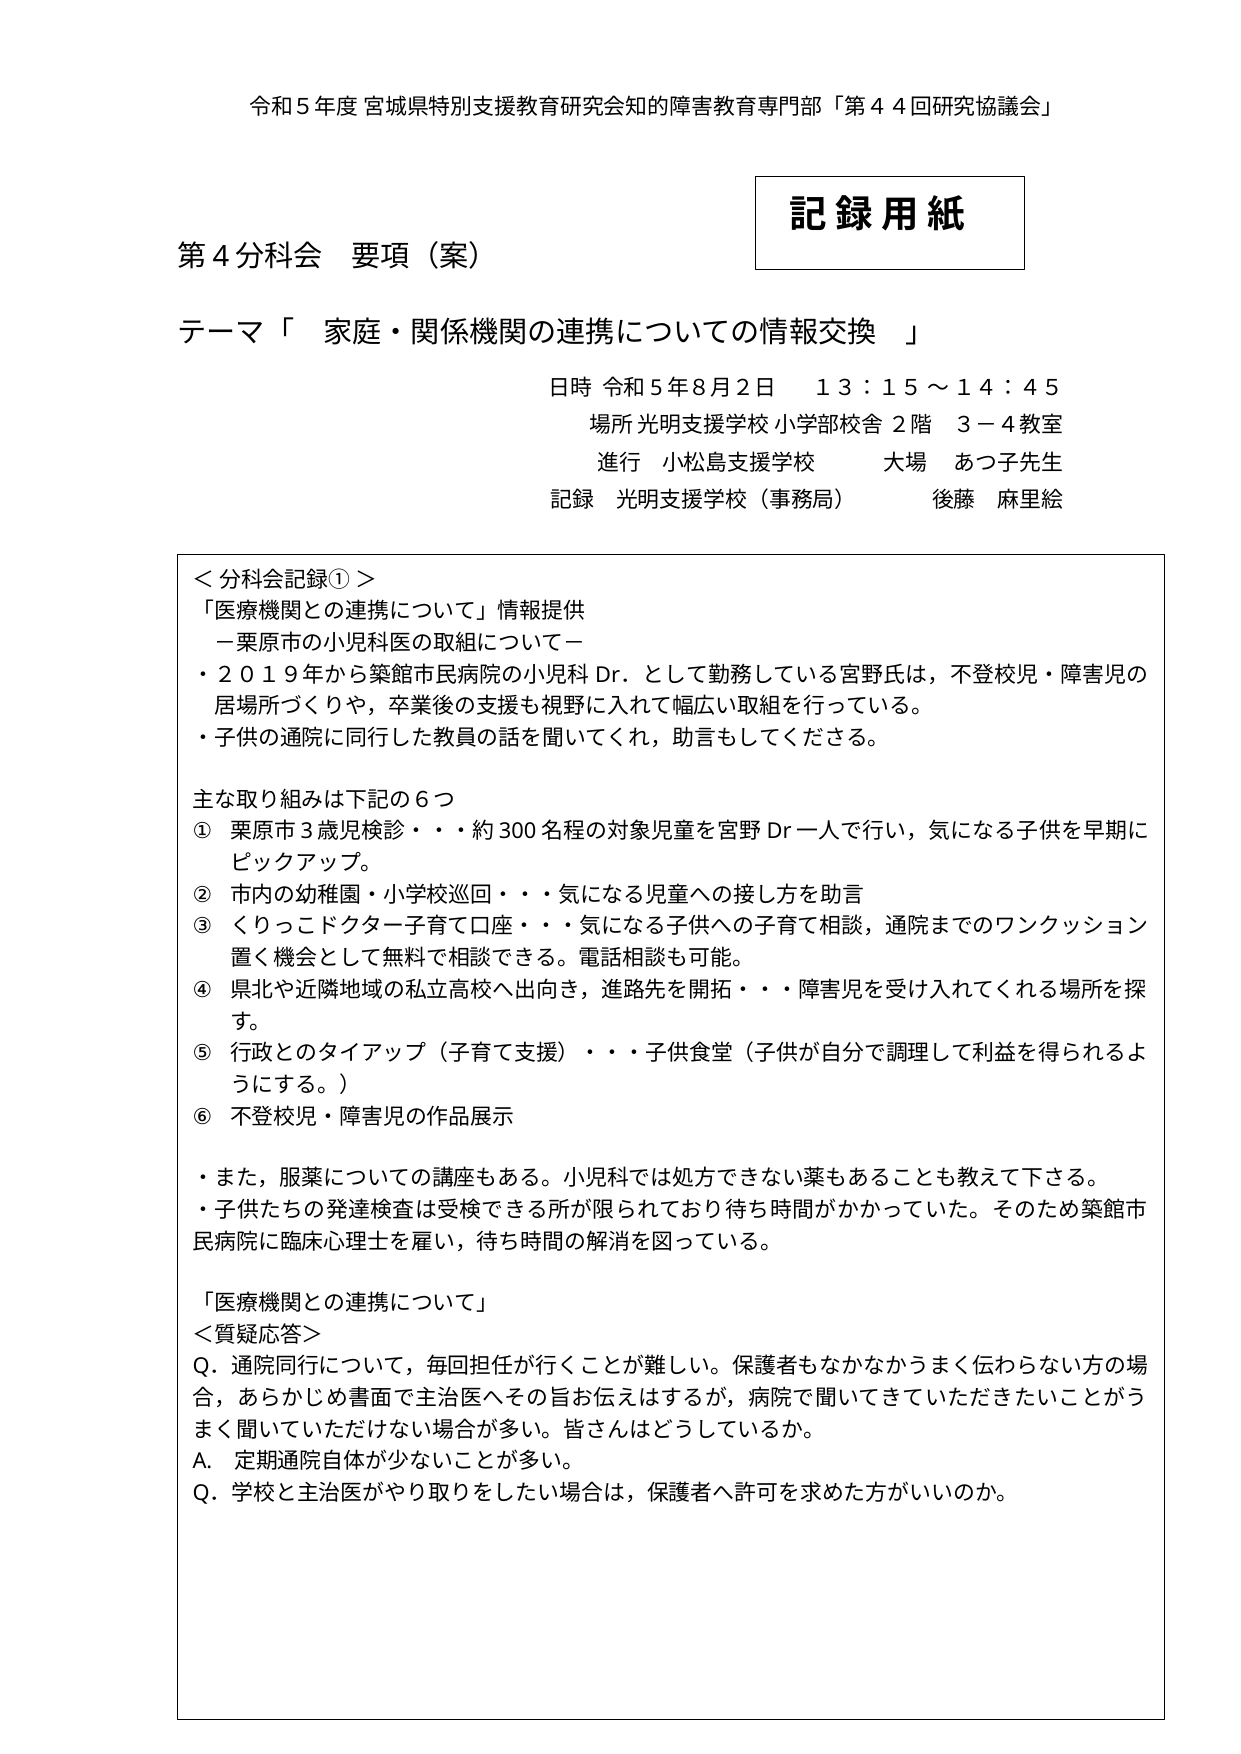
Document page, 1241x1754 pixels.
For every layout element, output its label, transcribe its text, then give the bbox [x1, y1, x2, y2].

text 第4分科会 要項（案） [177, 217, 1063, 292]
text 場所 光明支援学校 小学部校舎 ２階 ３－４教室 [177, 404, 1063, 442]
text 日時 令和5年８月２日 １３：１５ ～ １４：４５ [177, 367, 1063, 404]
text 記録 光明支援学校（事務局） 後藤 麻里絵 [177, 479, 1063, 517]
text テーマ「 家庭・関係機関の連携についての情報交換 」 [177, 292, 1063, 367]
text 進行 小松島支援学校 大場 あつ子先生 [177, 442, 1063, 479]
